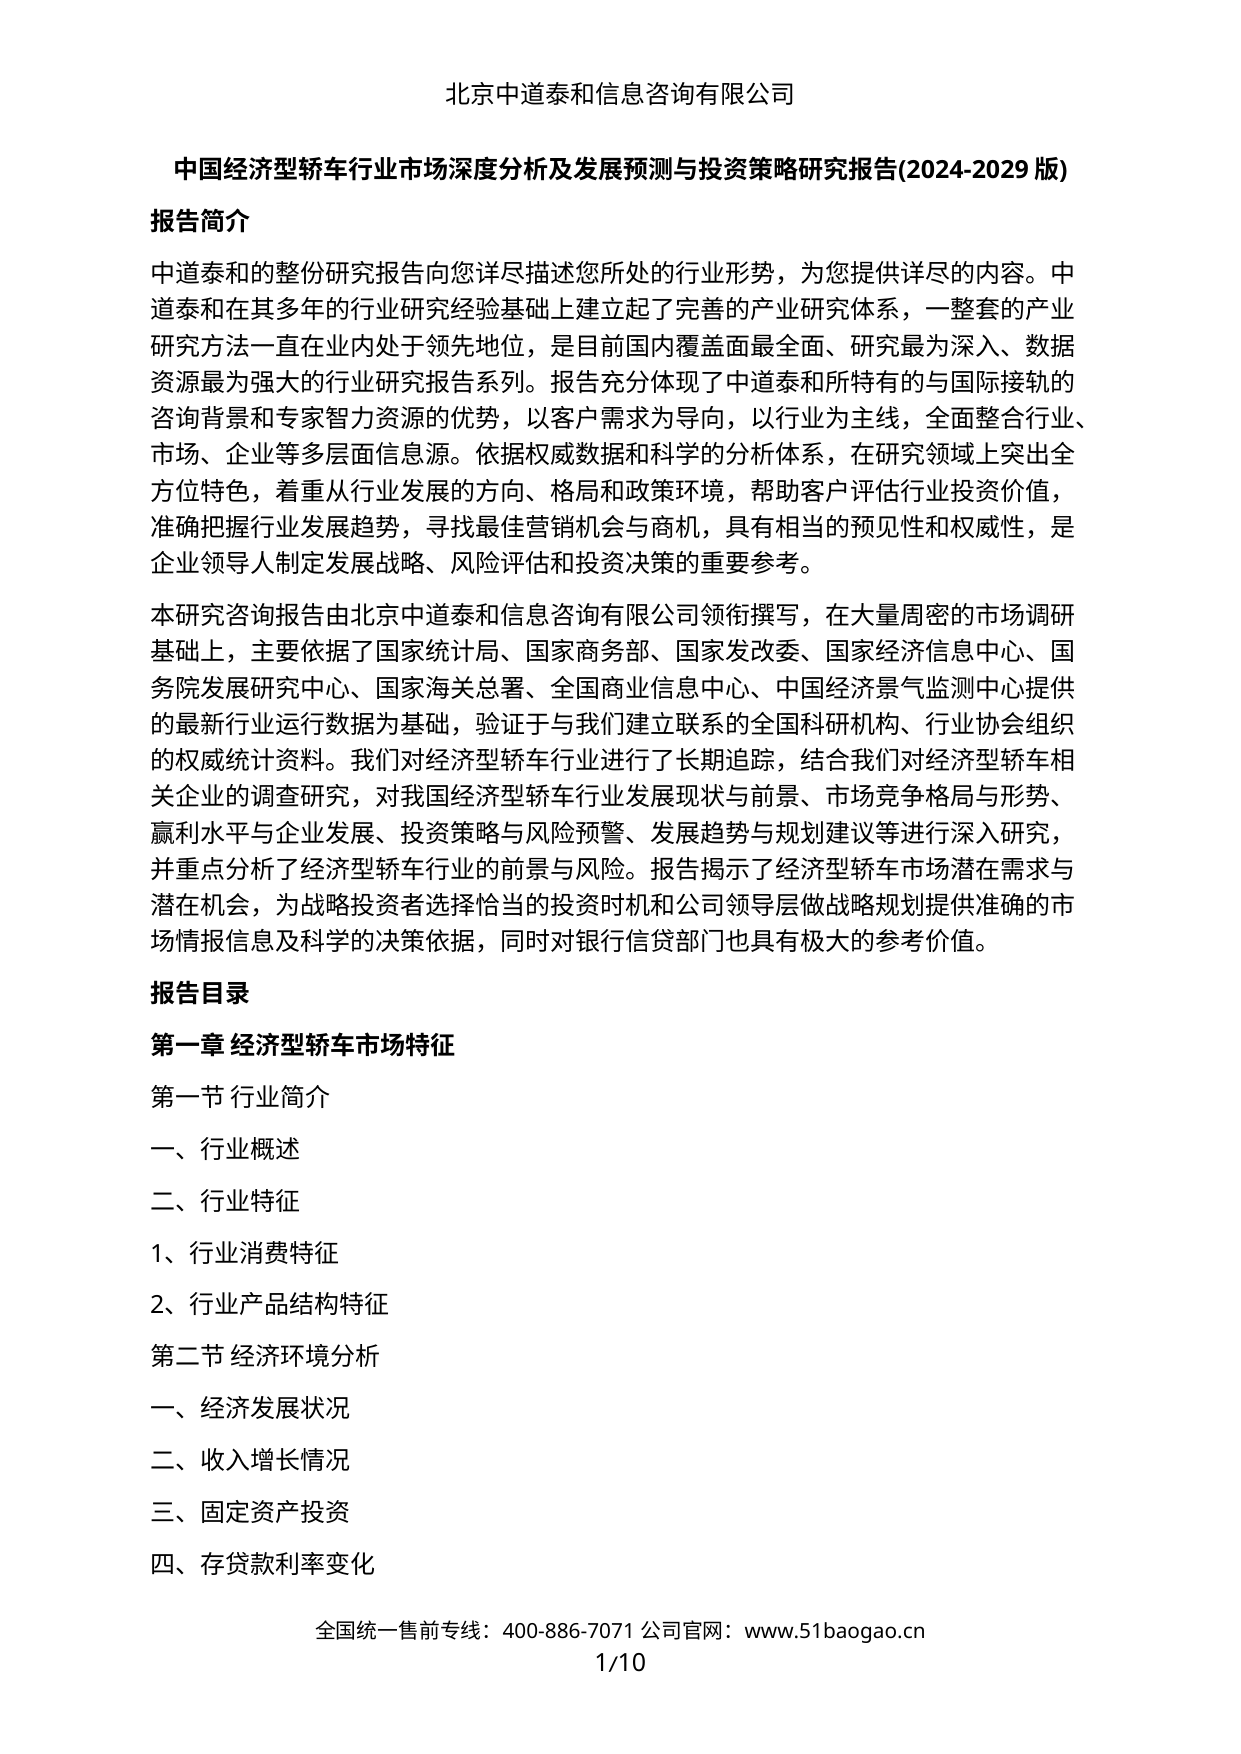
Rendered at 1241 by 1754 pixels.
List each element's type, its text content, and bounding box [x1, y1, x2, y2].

text 三、固定资产投资 [150, 1492, 1090, 1529]
text 报告简介 [150, 202, 1090, 238]
text 报告目录 [150, 974, 1090, 1010]
text 四、存贷款利率变化 [150, 1544, 1090, 1581]
text 一、经济发展状况 [150, 1389, 1090, 1425]
text 中国经济型轿车行业市场深度分析及发展预测与投资策略研究报告(2024-2029版) [150, 150, 1090, 186]
text 二、收入增长情况 [150, 1441, 1090, 1477]
text 第一节 行业简介 [150, 1077, 1090, 1114]
text 2、行业产品结构特征 [150, 1285, 1090, 1321]
text 第一章 经济型轿车市场特征 [150, 1026, 1090, 1062]
text 二、行业特征 [150, 1181, 1090, 1217]
text 1、行业消费特征 [150, 1233, 1090, 1269]
text 一、行业概述 [150, 1129, 1090, 1166]
text 本研究咨询报告由北京中道泰和信息咨询有限公司领衔撰写，在大量周密的市场调研基础上，主要依据了国家统计局、国家商务部、国家发改委、国家经济信息中心、国务院发展研究中心、国家海关总署、全国商业信息中心、中国经济景气监测中心提供的最新行业运行数据为基础，验证于与我们建立联系的全国科研机构、行业协会组织的权威统计资料。我们对经济型轿车行业进行了长期追踪，结合我们对经济型轿车相关企业的调查研究，对我国经济型轿车行业发展现状与前景、市场竞争格局与形势、赢利水平与企业发展、投资策略与风险预警、发展趋势与规划建议等进行深入研究，并重点分析了经济型轿车行业的前景与风险。报告揭示了经济型轿车市场潜在需求与潜在机会，为战略投资者选择恰当的投资时机和公司领导层做战略规划提供准确的市场情报信息及科学的决策依据，同时对银行信贷部门也具有极大的参考价值。 [150, 596, 1090, 958]
text 第二节 经济环境分析 [150, 1337, 1090, 1373]
text 中道泰和的整份研究报告向您详尽描述您所处的行业形势，为您提供详尽的内容。中道泰和在其多年的行业研究经验基础上建立起了完善的产业研究体系，一整套的产业研究方法一直在业内处于领先地位，是目前国内覆盖面最全面、研究最为深入、数据资源最为强大的行业研究报告系列。报告充分体现了中道泰和所特有的与国际接轨的咨询背景和专家智力资源的优势，以客户需求为导向，以行业为主线，全面整合行业、市场、企业等多层面信息源。依据权威数据和科学的分析体系，在研究领域上突出全方位特色，着重从行业发展的方向、格局和政策环境，帮助客户评估行业投资价值，准确把握行业发展趋势，寻找最佳营销机会与商机，具有相当的预见性和权威性，是企业领导人制定发展战略、风险评估和投资决策的重要参考。 [150, 254, 1090, 580]
